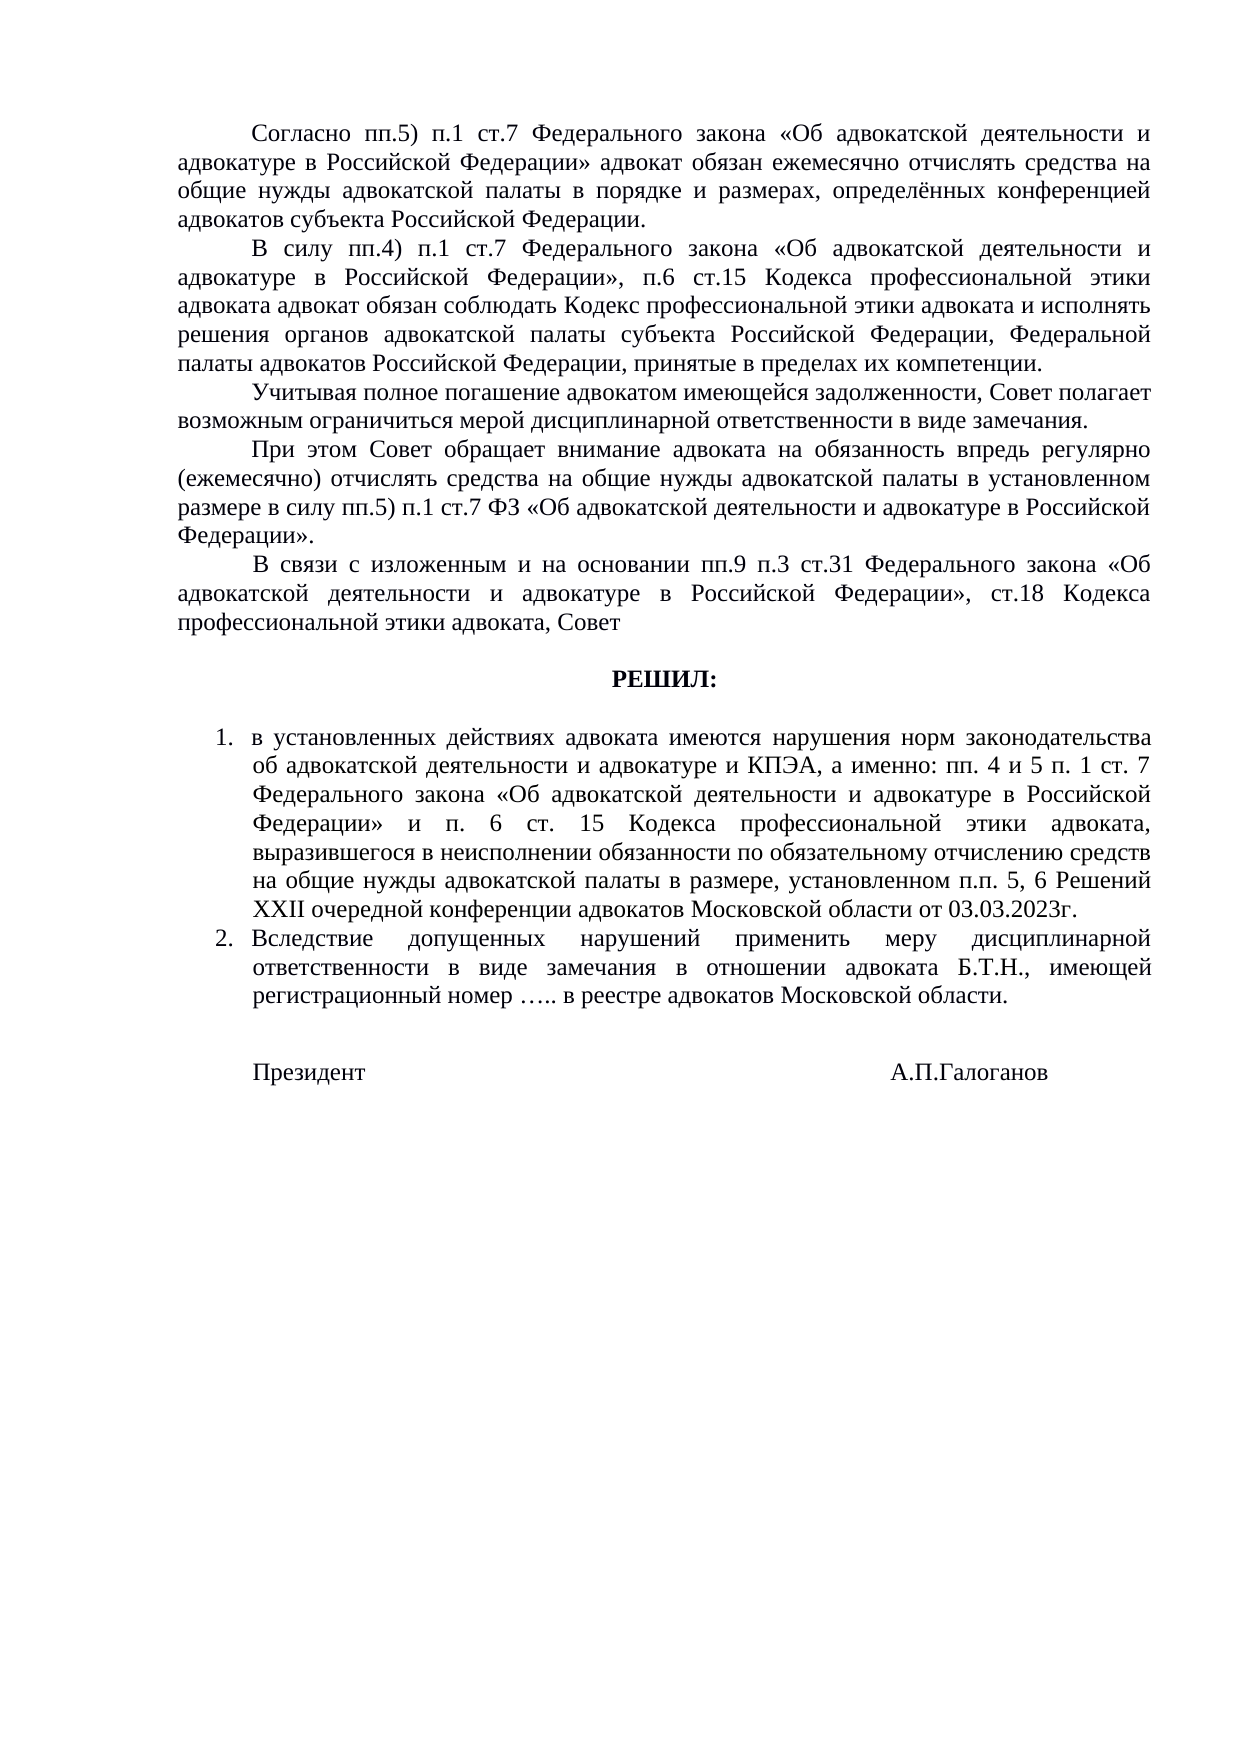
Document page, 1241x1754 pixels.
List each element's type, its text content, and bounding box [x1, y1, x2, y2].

text Президент А.П.Галоганов [252, 1057, 1152, 1086]
text Учитывая полное погашение адвокатом имеющейся задолженности, Совет полагает возможным ограничиться мерой дисциплинарной ответственности в виде замечания. [177, 377, 1152, 434]
text При этом Совет обращает внимание адвоката на обязанность впредь регулярно (ежемесячно) отчислять средства на общие нужды адвокатской палаты в установленном размере в силу пп.5) п.1 ст.7 ФЗ «Об адвокатской деятельности и адвокатуре в Российской Федерации». [177, 434, 1152, 549]
text В силу пп.4) п.1 ст.7 Федерального закона «Об адвокатской деятельности и адвокатуре в Российской Федерации», п.6 ст.15 Кодекса профессиональной этики адвоката адвокат обязан соблюдать Кодекс профессиональной этики адвоката и исполнять решения органов адвокатской палаты субъекта Российской Федерации, Федеральной палаты адвокатов Российской Федерации, принятые в пределах их компетенции. [177, 233, 1152, 377]
text Согласно пп.5) п.1 ст.7 Федерального закона «Об адвокатской деятельности и адвокатуре в Российской Федерации» адвокат обязан ежемесячно отчислять средства на общие нужды адвокатской палаты в порядке и размерах, определённых конференцией адвокатов субъекта Российской Федерации. [177, 118, 1152, 233]
text РЕШИЛ: [177, 664, 1152, 693]
text В связи с изложенным и на основании пп.9 п.3 ст.31 Федерального закона «Об адвокатской деятельности и адвокатуре в Российской Федерации», ст.18 Кодекса профессиональной этики адвоката, Совет [177, 549, 1152, 636]
list в установленных действиях адвоката имеются нарушения норм законодательства об адвокатской деятельности и адвокатуре и КПЭА, а именно: пп. 4 и 5 п. 1 ст. 7 Федерального закона «Об адвокатской деятельности и адвокатуре в Российской Федерации» и п. 6 ст. 15 Кодекса профессиональной этики адвоката, выразившегося в неисполнении обязанности по обязательному отчислению средств на общие нужды адвокатской палаты в размере, установленном п.п. 5, 6 Решений XXII очередной конференции адвокатов Московской области от 03.03.2023г. [215, 722, 1152, 923]
list Вследствие допущенных нарушений применить меру дисциплинарной ответственности в виде замечания в отношении адвоката Б.Т.Н., имеющей регистрационный номер ….. в реестре адвокатов Московской области. [215, 923, 1152, 1009]
